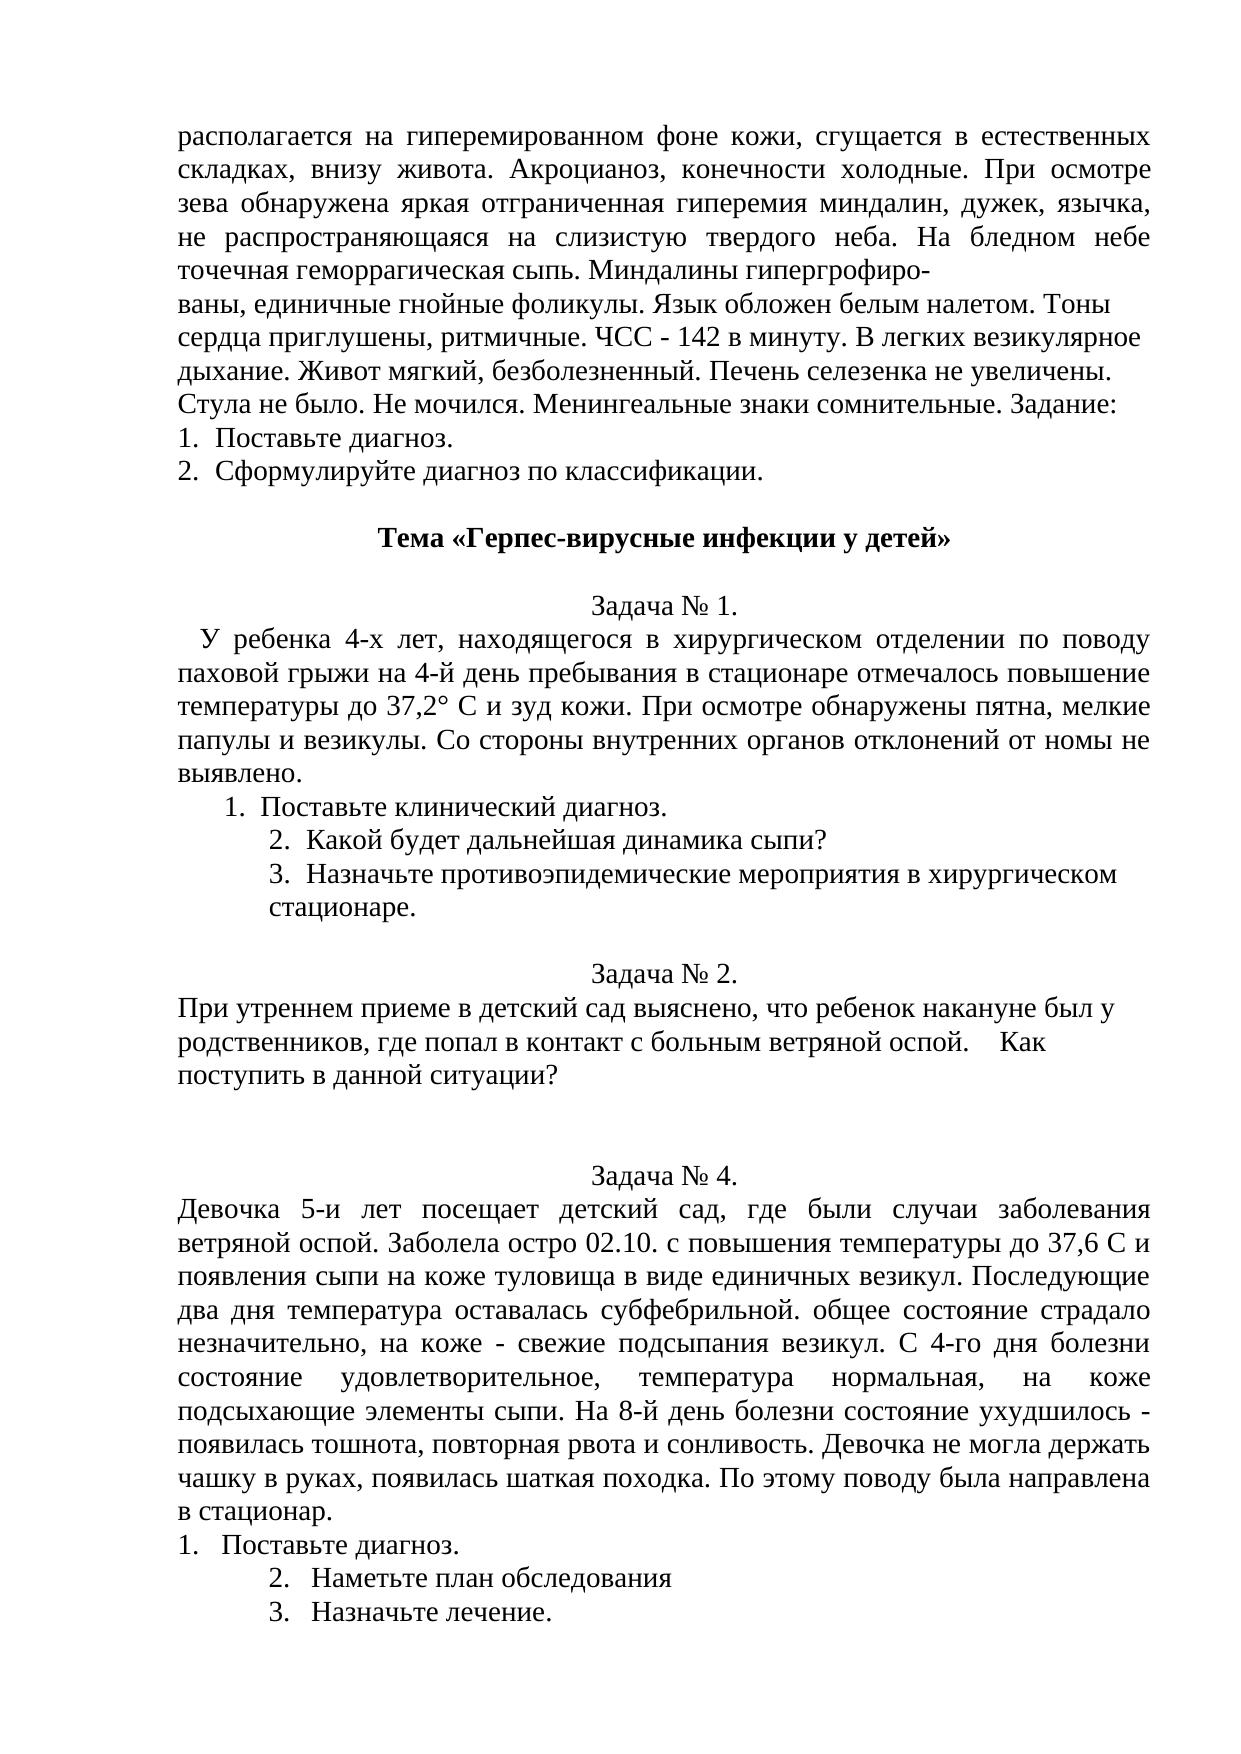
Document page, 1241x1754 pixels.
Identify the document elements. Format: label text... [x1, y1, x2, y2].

text Задача № 4. [177, 1158, 1152, 1191]
text Тема «Герпес-вирусные инфекции у детей» [177, 521, 1152, 554]
list Сформулируйте диагноз по классификации. [177, 453, 1152, 487]
text Задача № 2. [177, 957, 1152, 990]
text У ребенка 4-х лет, находящегося в хирургическом отделении по поводу паховой грыжи на 4-й день пребывания в стационаре отмечалось повышение температуры до 37,2° С и зуд кожи. При осмотре обнаружены пятна, мелкие папулы и везикулы. Со стороны внутренних органов отклонений от номы не выявлено. [177, 621, 1152, 789]
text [177, 118, 1152, 286]
text При утреннем приеме в детский сад выяснено, что ребенок накануне был у родственников, где попал в контакт с больным ветряной оспой. Как поступить в данной ситуации? [177, 990, 1152, 1091]
text Задача № 1. [177, 588, 1152, 621]
text Девочка 5-и лет посещает детский сад, где были случаи заболевания ветряной оспой. Заболела остро 02.10. с повышения температуры до 37,6 С и появления сыпи на коже туловища в виде единичных везикул. Последующие два дня температура оставалась субфебрильной. общее состояние страдало незначительно, на коже - свежие подсыпания везикул. С 4-го дня болезни состояние удовлетворительное, температура нормальная, на коже подсыхающие элементы сыпи. На 8-й день болезни состояние ухудшилось - появилась тошнота, повторная рвота и сонливость. Девочка не могла держать чашку в руках, появилась шаткая походка. По этому поводу была направлена в стационар. [177, 1191, 1152, 1527]
text ваны, единичные гнойные фоликулы. Язык обложен белым налетом. Тоны сердца приглушены, ритмичные. ЧСС - 142 в минуту. В легких везикулярное дыхание. Живот мягкий, безболезненный. Печень селезенка не увеличены. Стула не было. Не мочился. Менингеальные знаки сомнительные. Задание: [177, 286, 1152, 420]
text 1. Поставьте диагноз. [177, 1527, 1152, 1560]
list Поставьте диагноз. [177, 420, 1152, 453]
list Назначьте противоэпидемические мероприятия в хирургическом стационаре. [269, 856, 1152, 923]
list Наметьте план обследования [268, 1560, 1152, 1594]
list Назначьте лечение. [268, 1594, 1152, 1627]
text 1. Поставьте клинический диагноз. [224, 789, 1152, 822]
list Какой будет дальнейшая динамика сыпи? [269, 822, 1152, 856]
